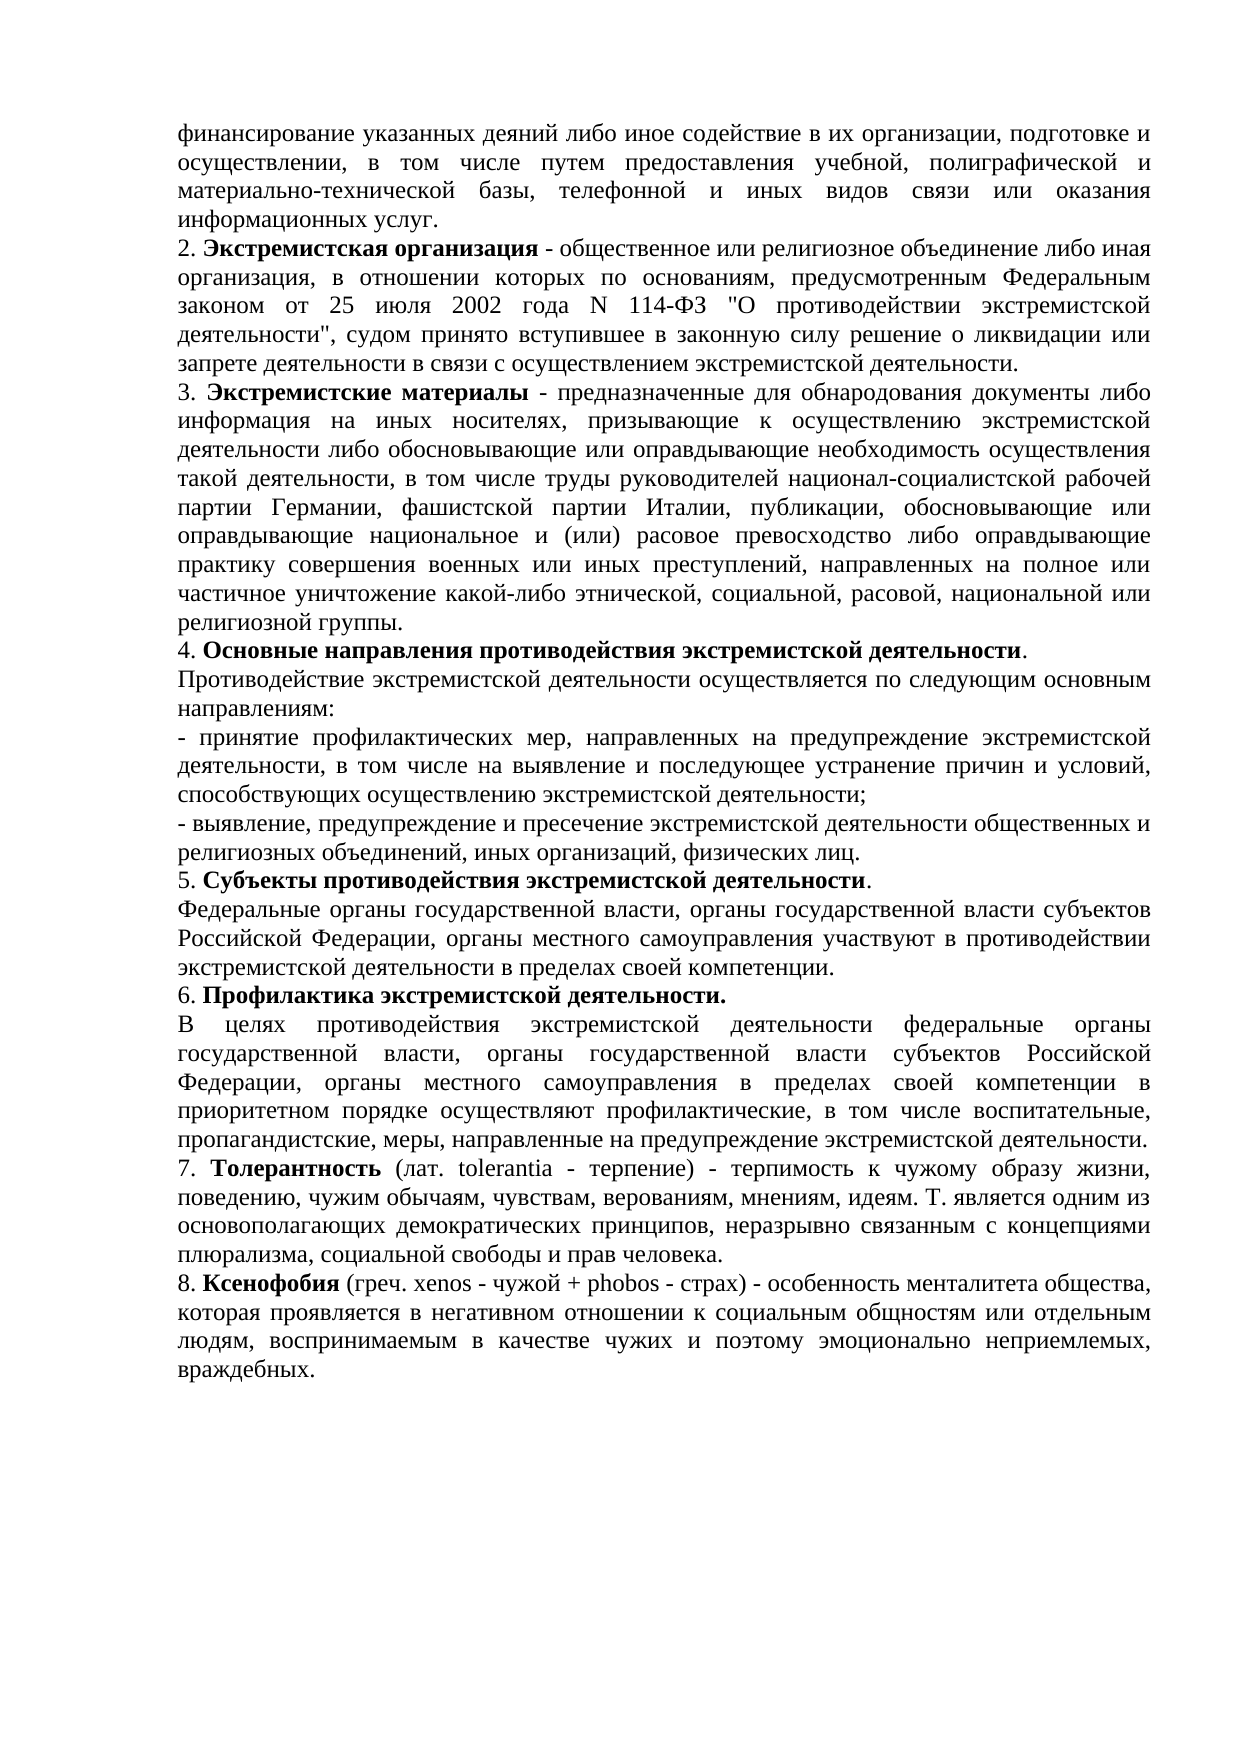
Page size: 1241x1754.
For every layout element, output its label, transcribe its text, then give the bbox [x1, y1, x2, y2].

text 3. Экстремистские материалы - предназначенные для обнародования документы либо информация на иных носителях, призывающие к осуществлению экстремистской деятельности либо обосновывающие или оправдывающие необходимость осуществления такой деятельности, в том числе труды руководителей национал-социалистской рабочей партии Германии, фашистской партии Италии, публикации, обосновывающие или оправдывающие национальное и (или) расовое превосходство либо оправдывающие практику совершения военных или иных преступлений, направленных на полное или частичное уничтожение какой-либо этнической, социальной, расовой, национальной или религиозной группы. [177, 377, 1152, 636]
text 8. Ксенофобия (греч. xenos - чужой + phobos - страх) - особенность менталитета общества, которая проявляется в негативном отношении к социальным общностям или отдельным людям, воспринимаемым в качестве чужих и поэтому эмоционально неприемлемых, враждебных. [177, 1268, 1152, 1383]
text 6. Профилактика экстремистской деятельности. [177, 981, 1152, 1009]
text 2. Экстремистская организация - общественное или религиозное объединение либо иная организация, в отношении которых по основаниям, предусмотренным Федеральным законом от 25 июля 2002 года N 114-ФЗ "О противодействии экстремистской деятельности", судом принято вступившее в законную силу решение о ликвидации или запрете деятельности в связи с осуществлением экстремистской деятельности. [177, 233, 1152, 377]
text 5. Субъекты противодействия экстремистской деятельности. [177, 866, 1152, 894]
text В целях противодействия экстремистской деятельности федеральные органы государственной власти, органы государственной власти субъектов Российской Федерации, органы местного самоуправления в пределах своей компетенции в приоритетном порядке осуществляют профилактические, в том числе воспитательные, пропагандистские, меры, направленные на предупреждение экстремистской деятельности. [177, 1009, 1152, 1153]
text - принятие профилактических мер, направленных на предупреждение экстремистской деятельности, в том числе на выявление и последующее устранение причин и условий, способствующих осуществлению экстремистской деятельности; [177, 722, 1152, 808]
text финансирование указанных деяний либо иное содействие в их организации, подготовке и осуществлении, в том числе путем предоставления учебной, полиграфической и материально-технической базы, телефонной и иных видов связи или оказания информационных услуг. [177, 118, 1152, 233]
text - выявление, предупреждение и пресечение экстремистской деятельности общественных и религиозных объединений, иных организаций, физических лиц. [177, 808, 1152, 866]
text Федеральные органы государственной власти, органы государственной власти субъектов Российской Федерации, органы местного самоуправления участвуют в противодействии экстремистской деятельности в пределах своей компетенции. [177, 894, 1152, 981]
text Противодействие экстремистской деятельности осуществляется по следующим основным направлениям: [177, 664, 1152, 722]
text 7. Толерантность (лат. tolerantia - терпение) - терпимость к чужому образу жизни, поведению, чужим обычаям, чувствам, верованиям, мнениям, идеям. Т. является одним из основополагающих демократических принципов, неразрывно связанным с концепциями плюрализма, социальной свободы и прав человека. [177, 1153, 1152, 1268]
text 4. Основные направления противодействия экстремистской деятельности. [177, 636, 1152, 664]
